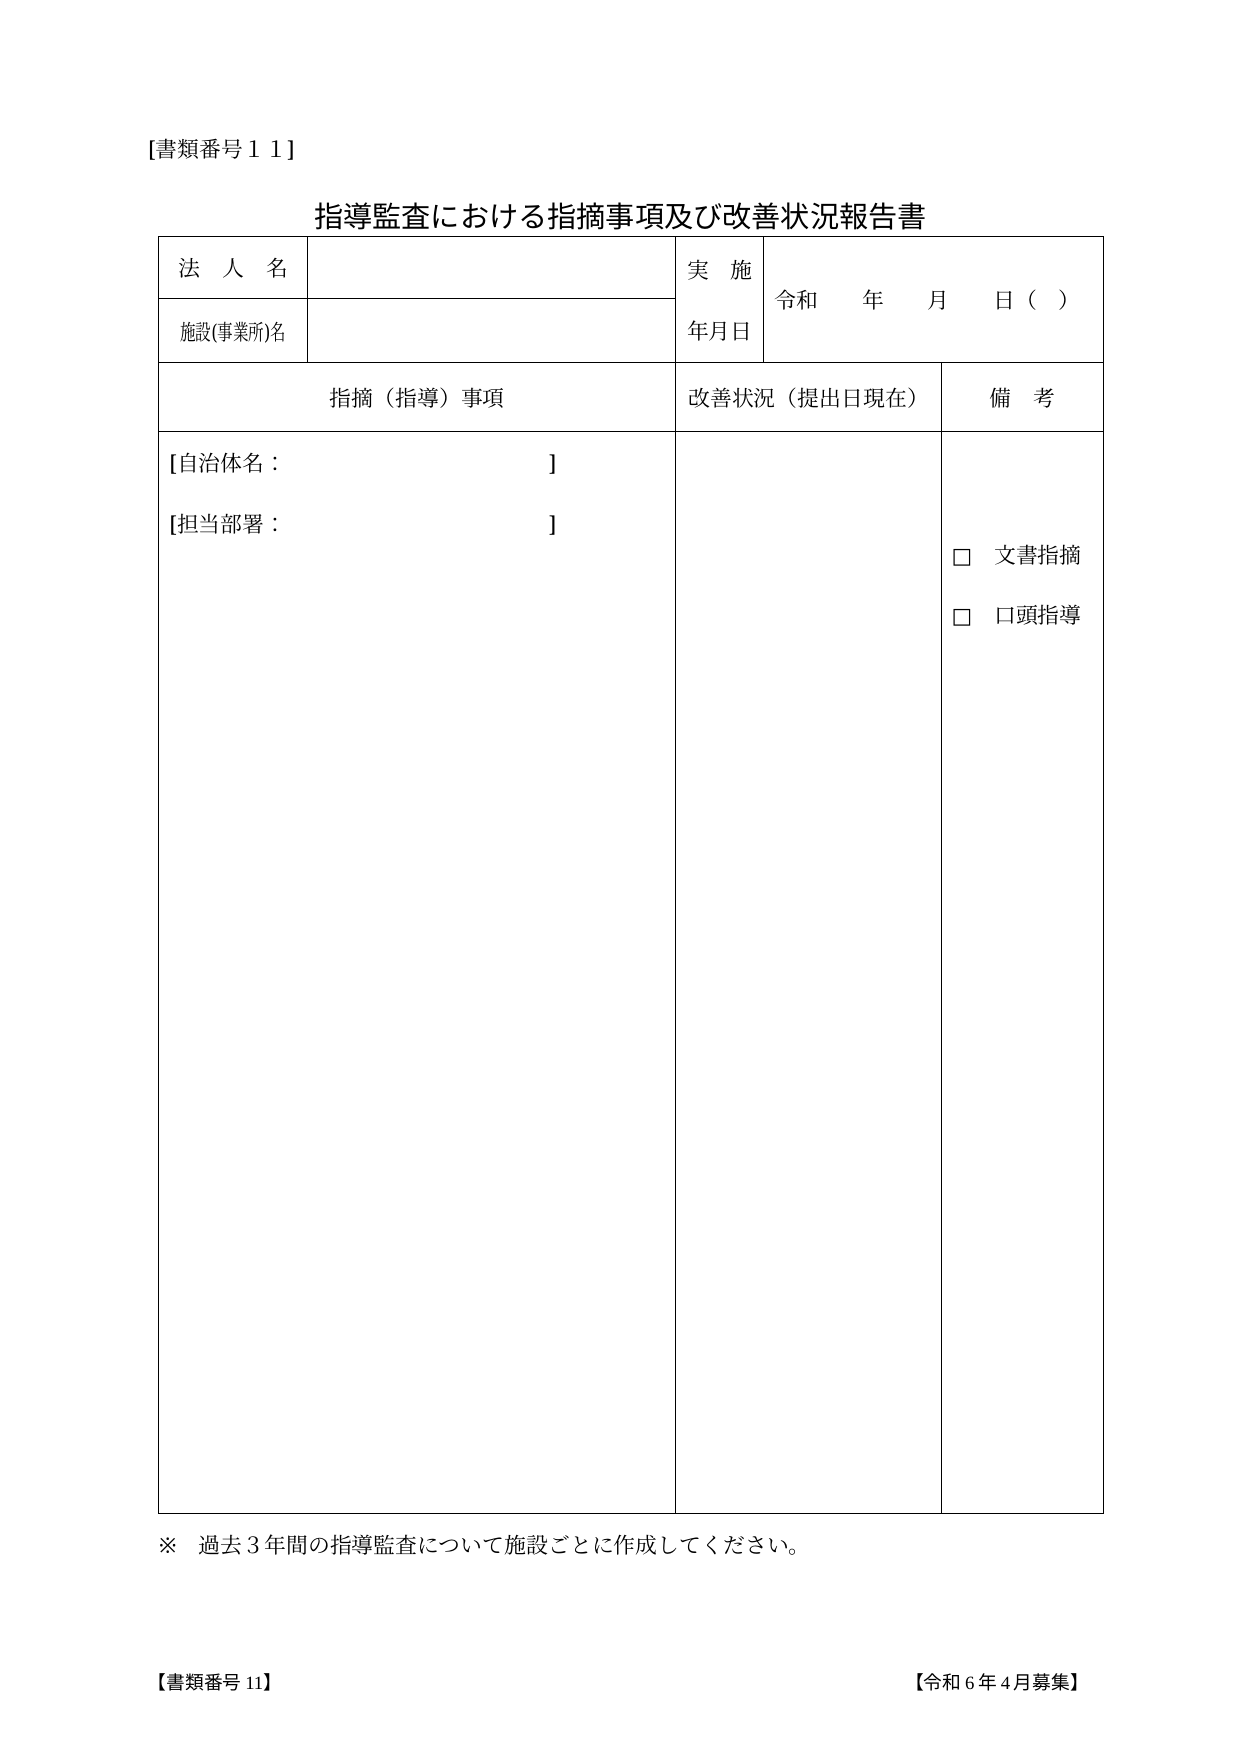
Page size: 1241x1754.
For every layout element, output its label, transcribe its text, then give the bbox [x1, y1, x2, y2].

table_header [308, 237, 675, 298]
text ※ 過去３年間の指導監査について施設ごとに作成してください。 [159, 1514, 1092, 1574]
table_cell [自治体名： ] [担当部署： ] [159, 432, 675, 1513]
table_cell 指摘（指導）事項 [159, 363, 675, 431]
text [書類番号１１] [148, 132, 1092, 164]
table_cell 改善状況（提出日現在） [676, 363, 941, 431]
table_header 法 人 名 [159, 237, 307, 298]
table_header 令和 年 月 日（ ） [764, 237, 1103, 362]
table_cell 施設(事業所)名 [159, 299, 307, 362]
table_cell 備 考 [942, 363, 1103, 431]
table_cell □ 文書指摘 □ 口頭指導 [942, 432, 1103, 1513]
table_cell [676, 432, 941, 1513]
text 指導監査における指摘事項及び改善状況報告書 [148, 194, 1092, 236]
table_cell [308, 299, 675, 362]
table_header 実 施 年月日 [676, 237, 763, 362]
